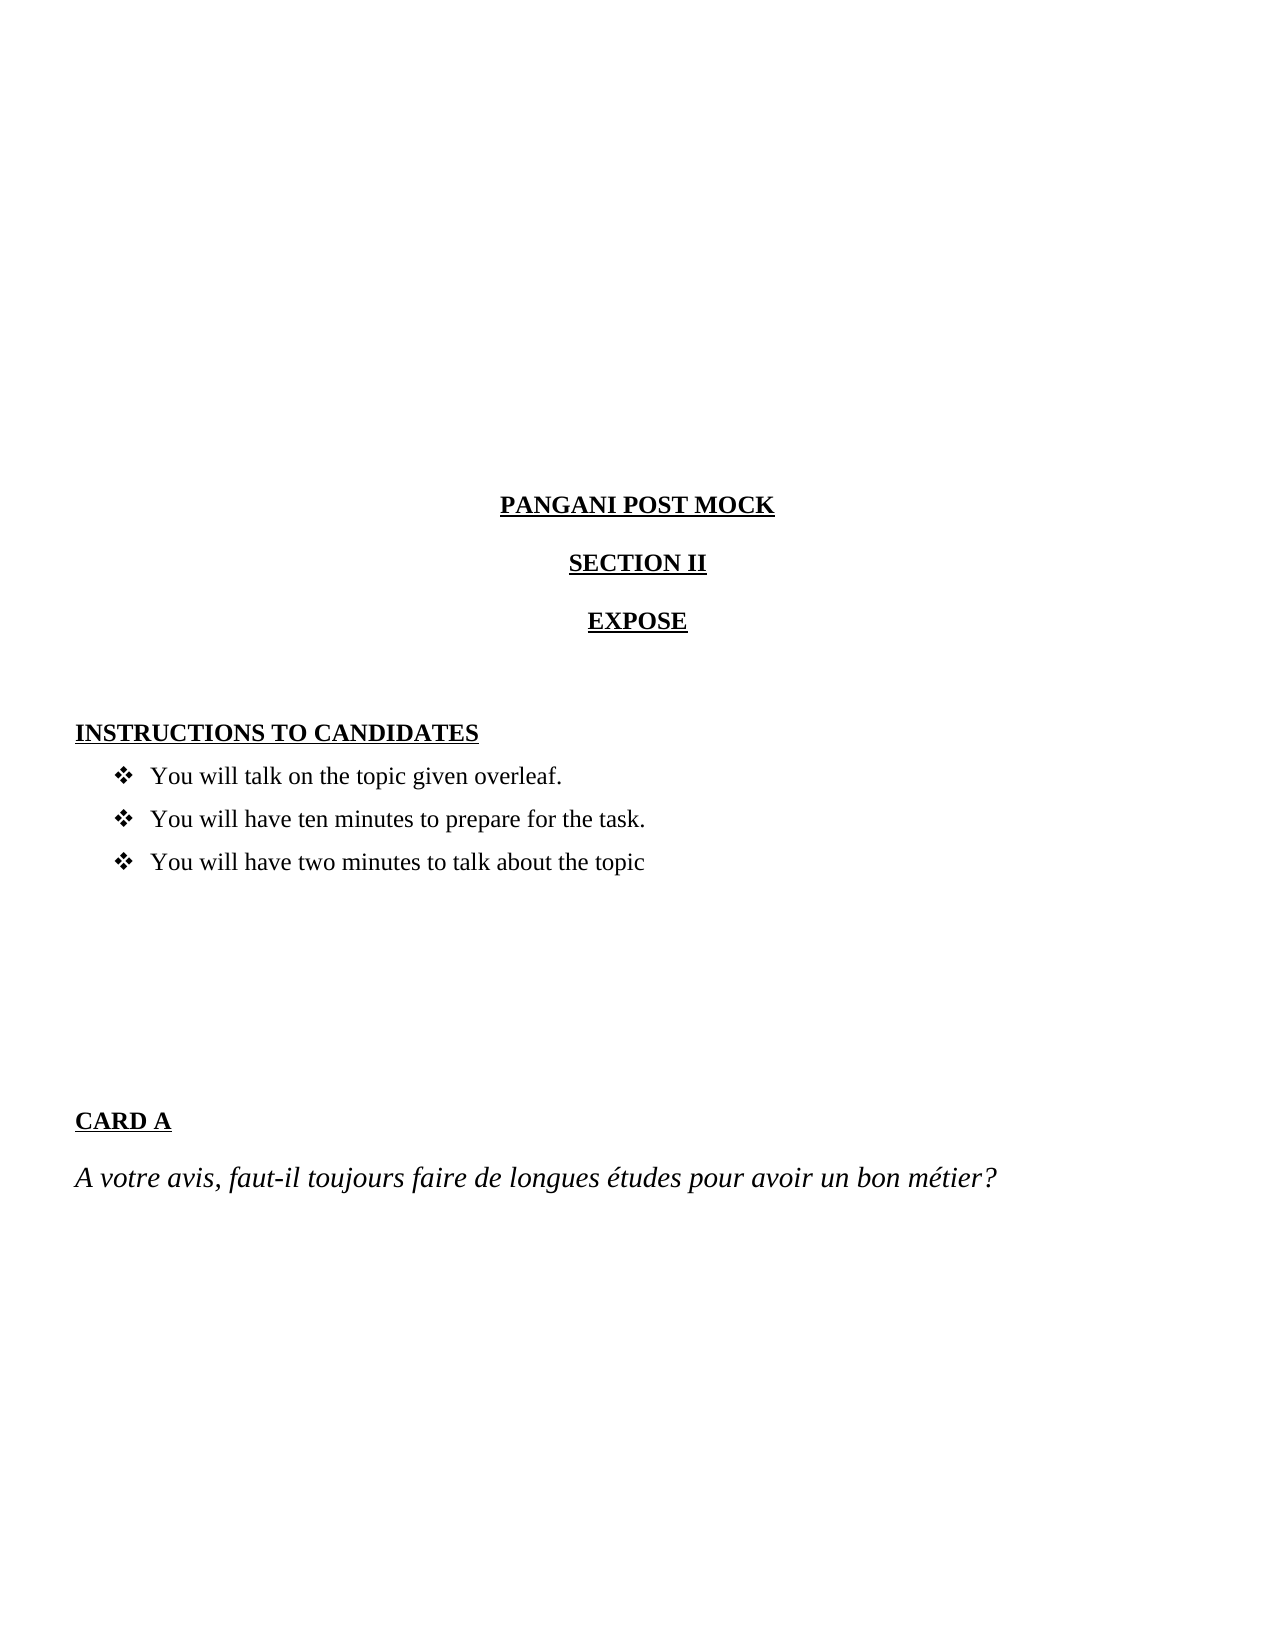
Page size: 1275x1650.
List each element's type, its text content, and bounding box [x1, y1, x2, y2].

list You will have two minutes to talk about the topic [112, 847, 1200, 876]
text A votre avis, faut-il toujours faire de longues études pour avoir un bon métier? [75, 1160, 1200, 1193]
text CARD A [75, 1106, 1200, 1134]
text INSTRUCTIONS TO CANDIDATES [75, 718, 1200, 747]
text PANGANI POST MOCK [75, 490, 1200, 519]
text EXPOSE [75, 606, 1200, 635]
list You will have ten minutes to prepare for the task. [112, 804, 1200, 833]
text SECTION II [75, 548, 1200, 577]
list You will talk on the topic given overleaf. [112, 761, 1200, 790]
